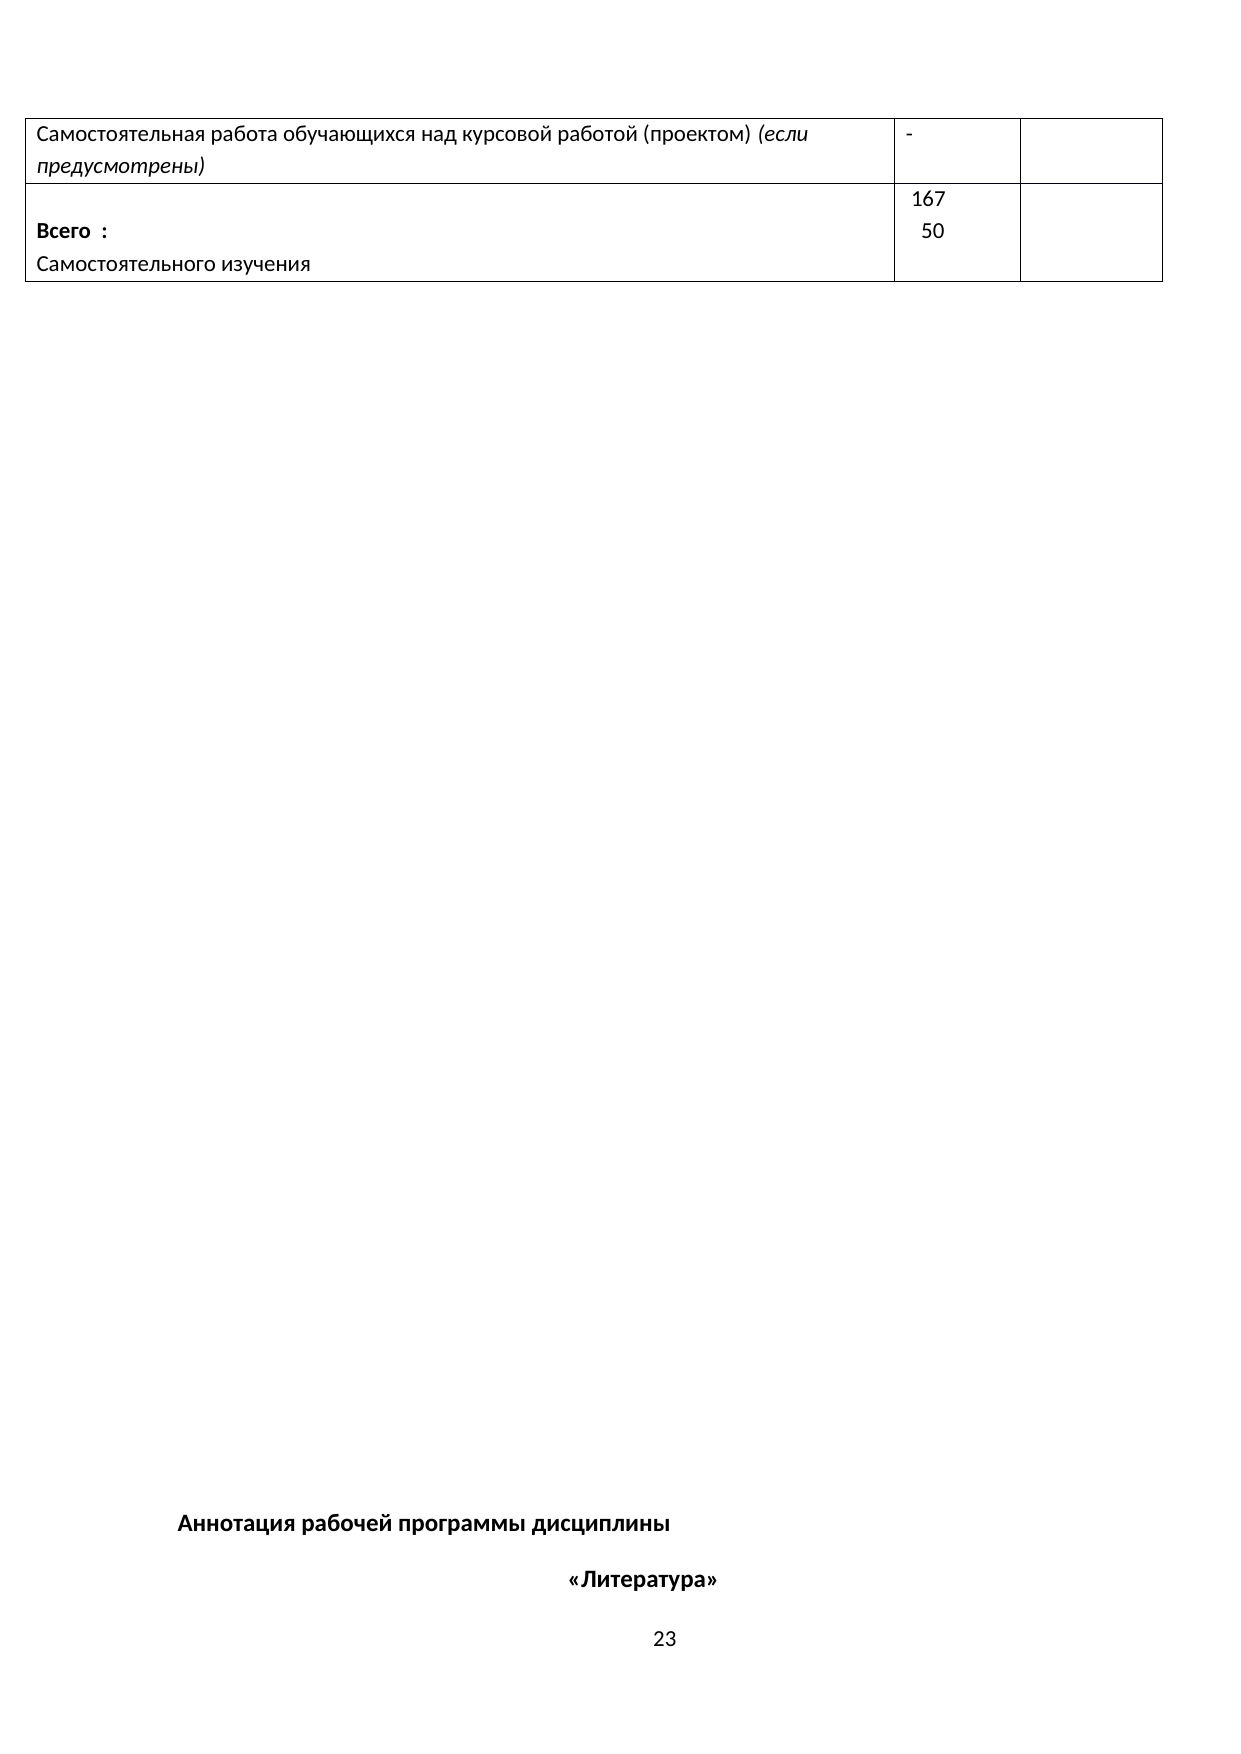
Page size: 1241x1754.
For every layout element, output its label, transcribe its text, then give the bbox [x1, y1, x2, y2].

text Аннотация рабочей программы дисциплины [177, 1507, 1152, 1538]
table_cell [1021, 184, 1162, 281]
table_cell Всего : Самостоятельного изучения [26, 184, 894, 281]
table_cell 167 50 [895, 184, 1020, 281]
table_cell - [895, 119, 1020, 183]
text «Литература» [177, 1563, 1152, 1594]
table_cell [1021, 119, 1162, 183]
table_cell Самостоятельная работа обучающихся над курсовой работой (проектом) (если предусмотрены) [26, 119, 894, 183]
